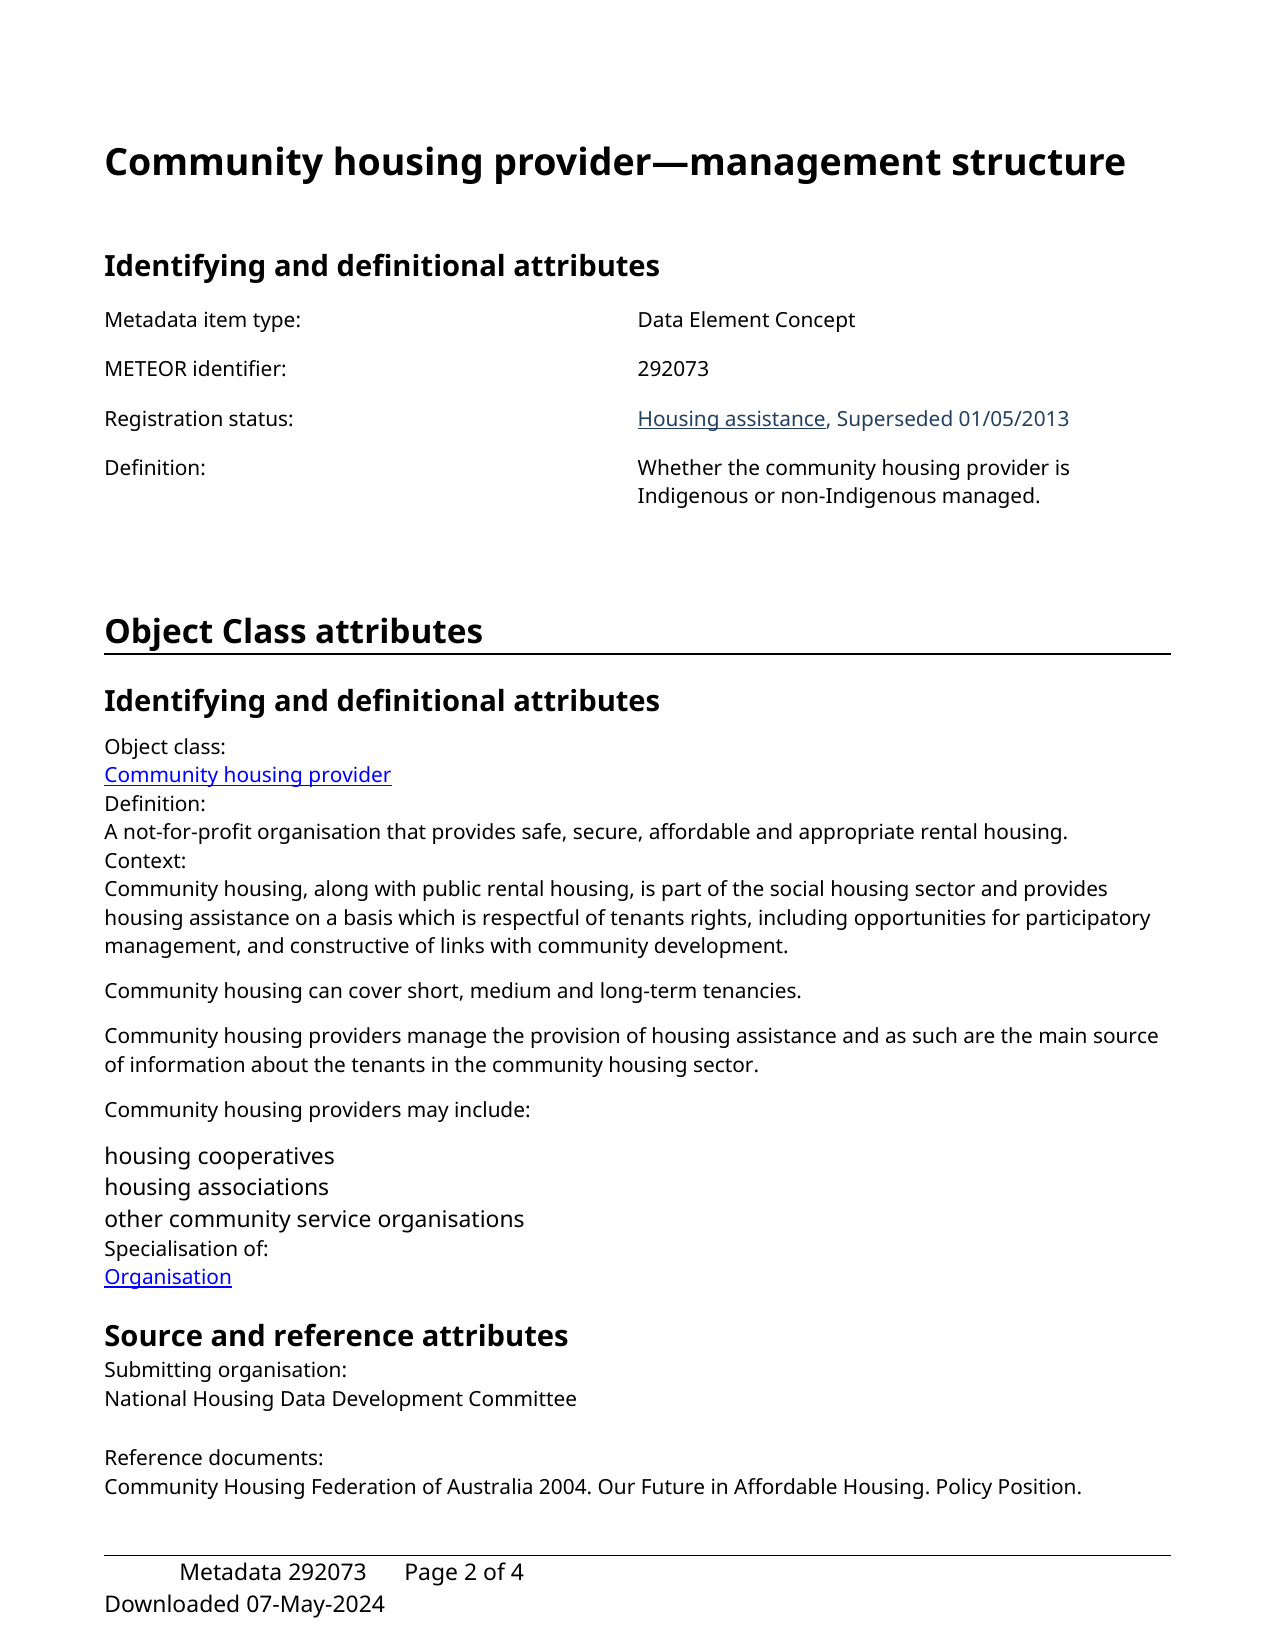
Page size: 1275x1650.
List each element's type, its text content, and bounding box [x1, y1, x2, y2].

subtitle Object Class attributes [104, 608, 1171, 653]
table_cell METEOR identifier: [93, 344, 626, 393]
table_cell Housing assistance, Superseded 01/05/2013 [626, 394, 1159, 443]
table_cell Definition: [93, 443, 626, 520]
table_cell Data Element Concept [626, 295, 1159, 344]
table_header Identifying and definitional attributes [93, 199, 1159, 295]
subtitle Community housing provider—management structure [104, 135, 1171, 186]
table_cell Whether the community housing provider is Indigenous or non-Indigenous managed. [626, 443, 1159, 520]
table_cell Registration status: [93, 394, 626, 443]
table_cell Metadata item type: [93, 295, 626, 344]
subtitle Identifying and definitional attributes [104, 680, 1171, 719]
table_cell 292073 [626, 344, 1159, 393]
